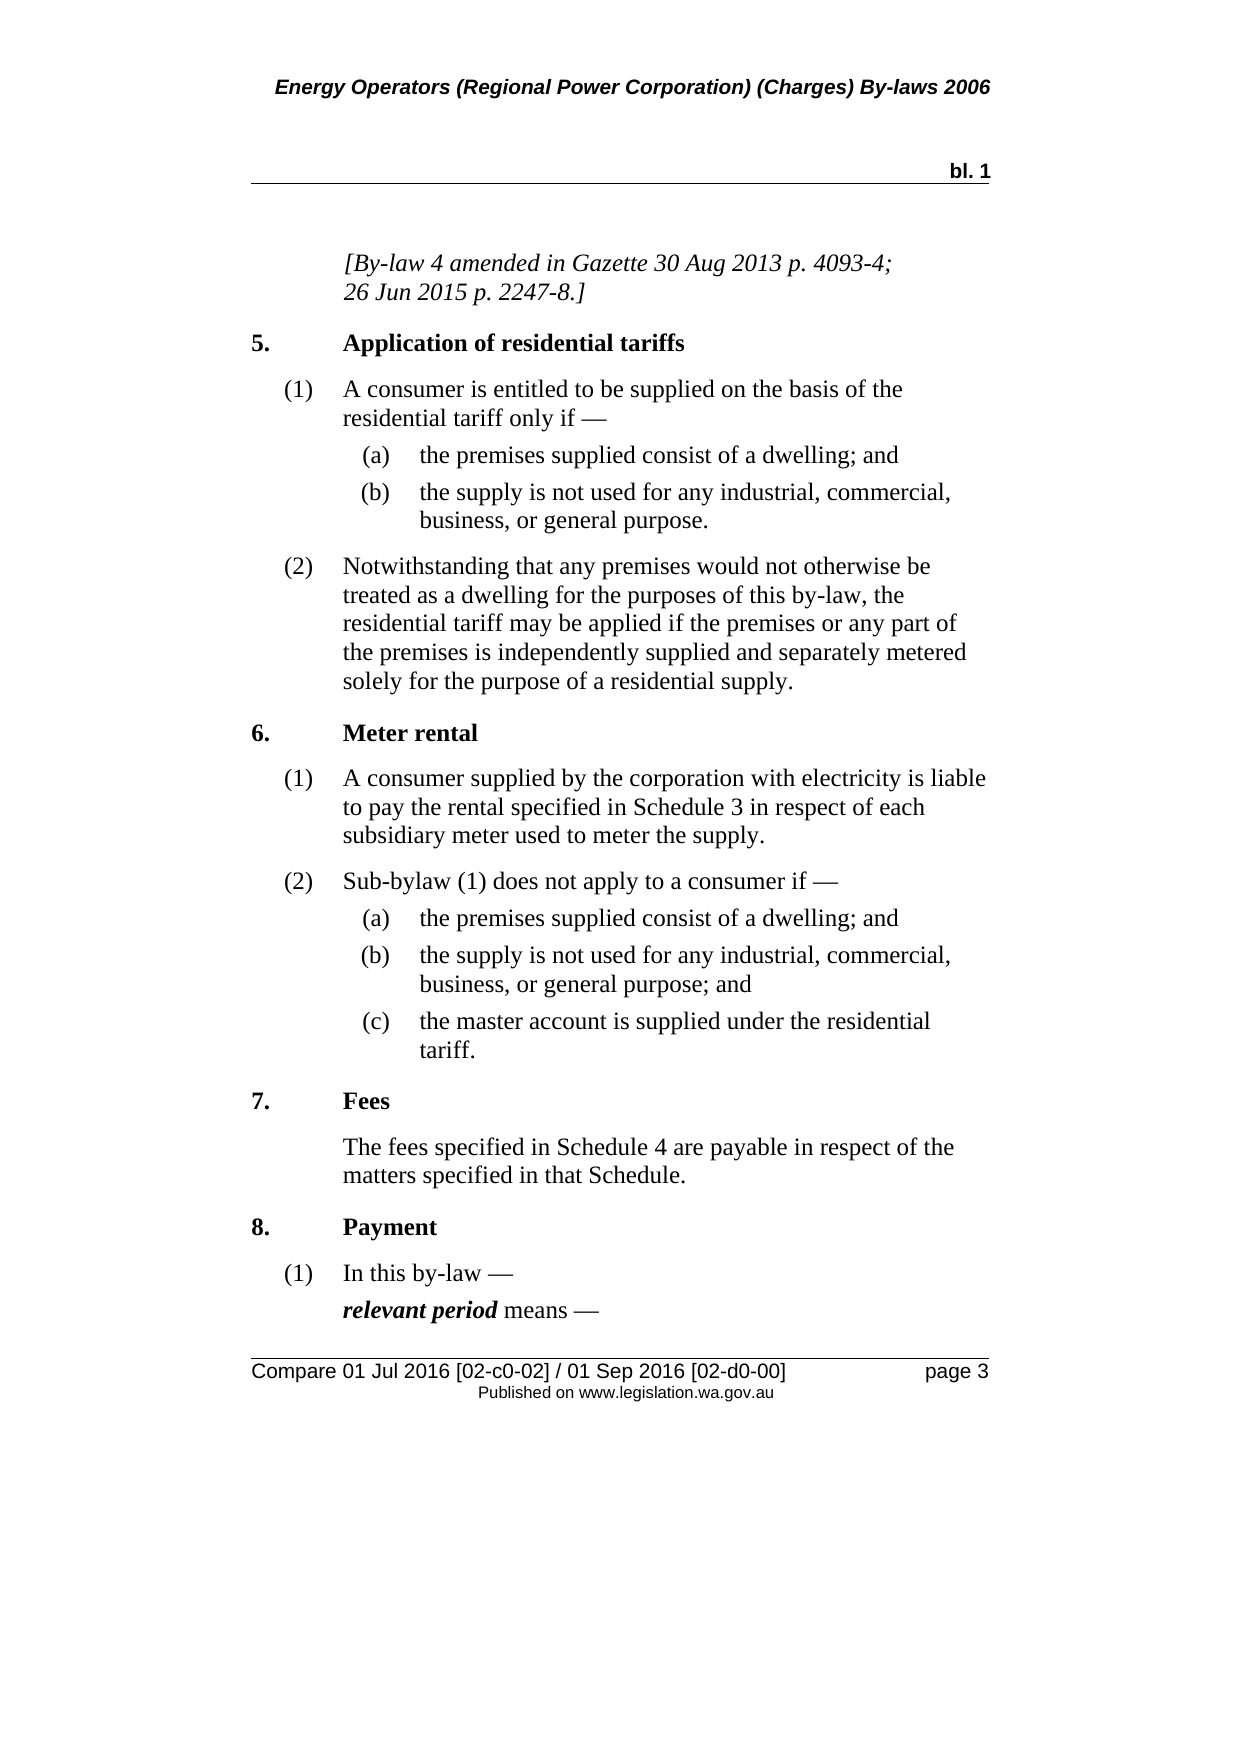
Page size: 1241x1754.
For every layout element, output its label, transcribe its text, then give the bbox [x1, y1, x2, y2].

text relevant period means — [251, 1295, 989, 1323]
text (1) In this by-law — [251, 1258, 989, 1286]
text (2) Sub-bylaw (1) does not apply to a consumer if — [251, 866, 989, 895]
text (b) the supply is not used for any industrial, commercial, business, or general purpose; and [251, 940, 989, 998]
subtitle 5. Application of residential tariffs [251, 328, 989, 357]
text (1) A consumer supplied by the corporation with electricity is liable to pay the rental specified in Schedule 3 in respect of each subsidiary meter used to meter the supply. [251, 763, 989, 849]
subtitle 6. Meter rental [251, 718, 989, 746]
text (2) Notwithstanding that any premises would not otherwise be treated as a dwelling for the purposes of this by-law, the residential tariff may be applied if the premises or any part of the premises is independently supplied and separately metered solely for the purpose of a residential supply. [251, 551, 989, 695]
text (a) the premises supplied consist of a dwelling; and [251, 440, 989, 468]
text (b) the supply is not used for any industrial, commercial, business, or general purpose. [251, 477, 989, 534]
text (a) the premises supplied consist of a dwelling; and [251, 903, 989, 932]
subtitle 8. Payment [251, 1212, 989, 1241]
text (1) A consumer is entitled to be supplied on the basis of the residential tariff only if — [251, 374, 989, 431]
text (c) the master account is supplied under the residential tariff. [251, 1006, 989, 1063]
text [By-law 4 amended in Gazette 30 Aug 2013 p. 4093-4; 26 Jun 2015 p. 2247-8.] [251, 248, 989, 306]
subtitle 7. Fees [251, 1086, 989, 1115]
text The fees specified in Schedule 4 are payable in respect of the matters specified in that Schedule. [251, 1132, 989, 1189]
